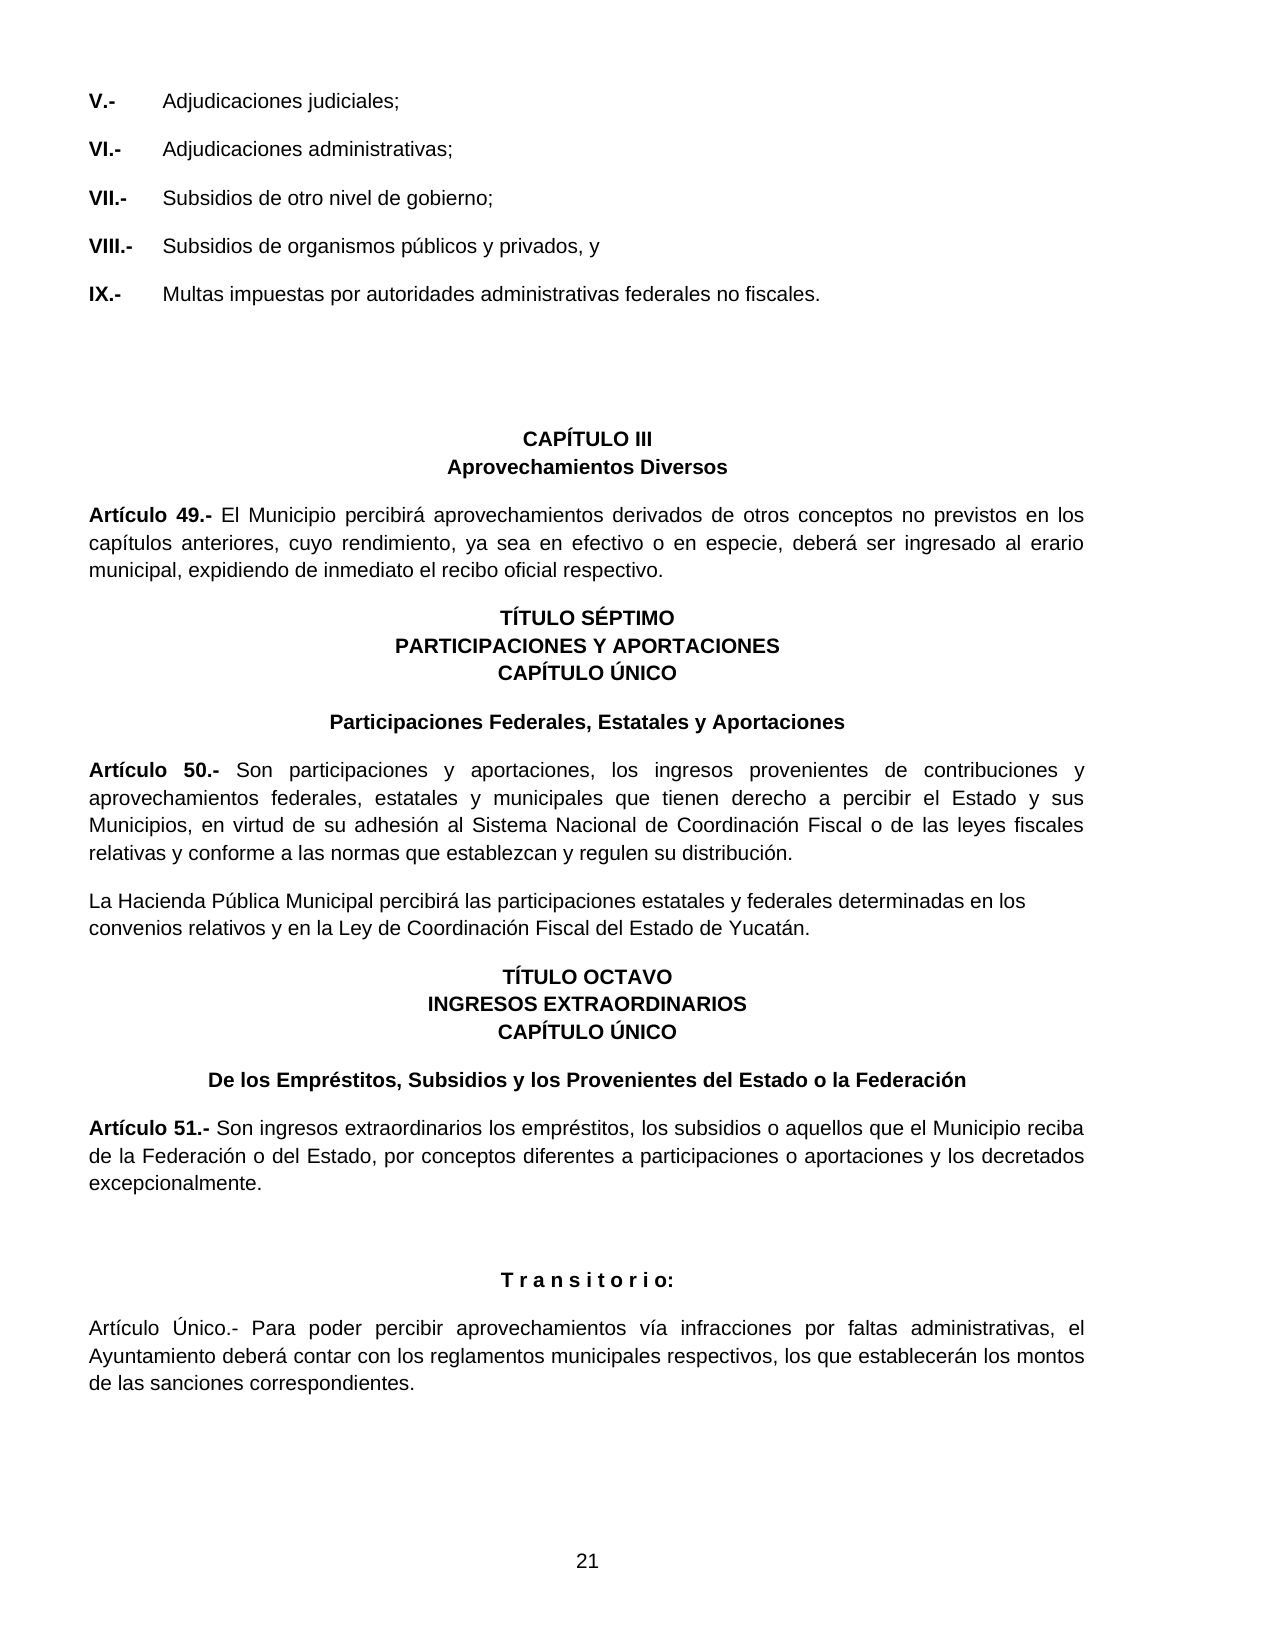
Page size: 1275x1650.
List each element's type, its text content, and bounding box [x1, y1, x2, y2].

text T r a n s i t o r i o: [89, 1268, 1086, 1292]
text VIII.- Subsidios de organismos públicos y privados, y [89, 234, 1086, 258]
text La Hacienda Pública Municipal percibirá las participaciones estatales y federales determinadas en los convenios relativos y en la Ley de Coordinación Fiscal del Estado de Yucatán. [89, 889, 1086, 940]
text VI.- Adjudicaciones administrativas; [89, 137, 1086, 161]
text Artículo Único.- Para poder percibir aprovechamientos vía infracciones por faltas administrativas, el Ayuntamiento deberá contar con los reglamentos municipales respectivos, los que establecerán los montos de las sanciones correspondientes. [89, 1316, 1086, 1395]
text Participaciones Federales, Estatales y Aportaciones [89, 709, 1086, 733]
text IX.- Multas impuestas por autoridades administrativas federales no fiscales. [89, 282, 1086, 306]
text Artículo 51.- Son ingresos extraordinarios los empréstitos, los subsidios o aquellos que el Municipio reciba de la Federación o del Estado, por conceptos diferentes a participaciones o aportaciones y los decretados excepcionalmente. [89, 1116, 1086, 1195]
text V.- Adjudicaciones judiciales; [89, 89, 1086, 113]
text Artículo 49.- El Municipio percibirá aprovechamientos derivados de otros conceptos no previstos en los capítulos anteriores, cuyo rendimiento, ya sea en efectivo o en especie, deberá ser ingresado al erario municipal, expidiendo de inmediato el recibo oficial respectivo. [89, 503, 1086, 582]
text CAPÍTULO III Aprovechamientos Diversos [89, 427, 1086, 478]
text De los Empréstitos, Subsidios y los Provenientes del Estado o la Federación [89, 1068, 1086, 1092]
text Artículo 50.- Son participaciones y aportaciones, los ingresos provenientes de contribuciones y aprovechamientos federales, estatales y municipales que tienen derecho a percibir el Estado y sus Municipios, en virtud de su adhesión al Sistema Nacional de Coordinación Fiscal o de las leyes fiscales relativas y conforme a las normas que establezcan y regulen su distribución. [89, 758, 1086, 864]
text VII.- Subsidios de otro nivel de gobierno; [89, 185, 1086, 209]
text TÍTULO OCTAVO INGRESOS EXTRAORDINARIOS CAPÍTULO ÚNICO [89, 964, 1086, 1043]
text TÍTULO SÉPTIMO PARTICIPACIONES Y APORTACIONES CAPÍTULO ÚNICO [89, 606, 1086, 685]
